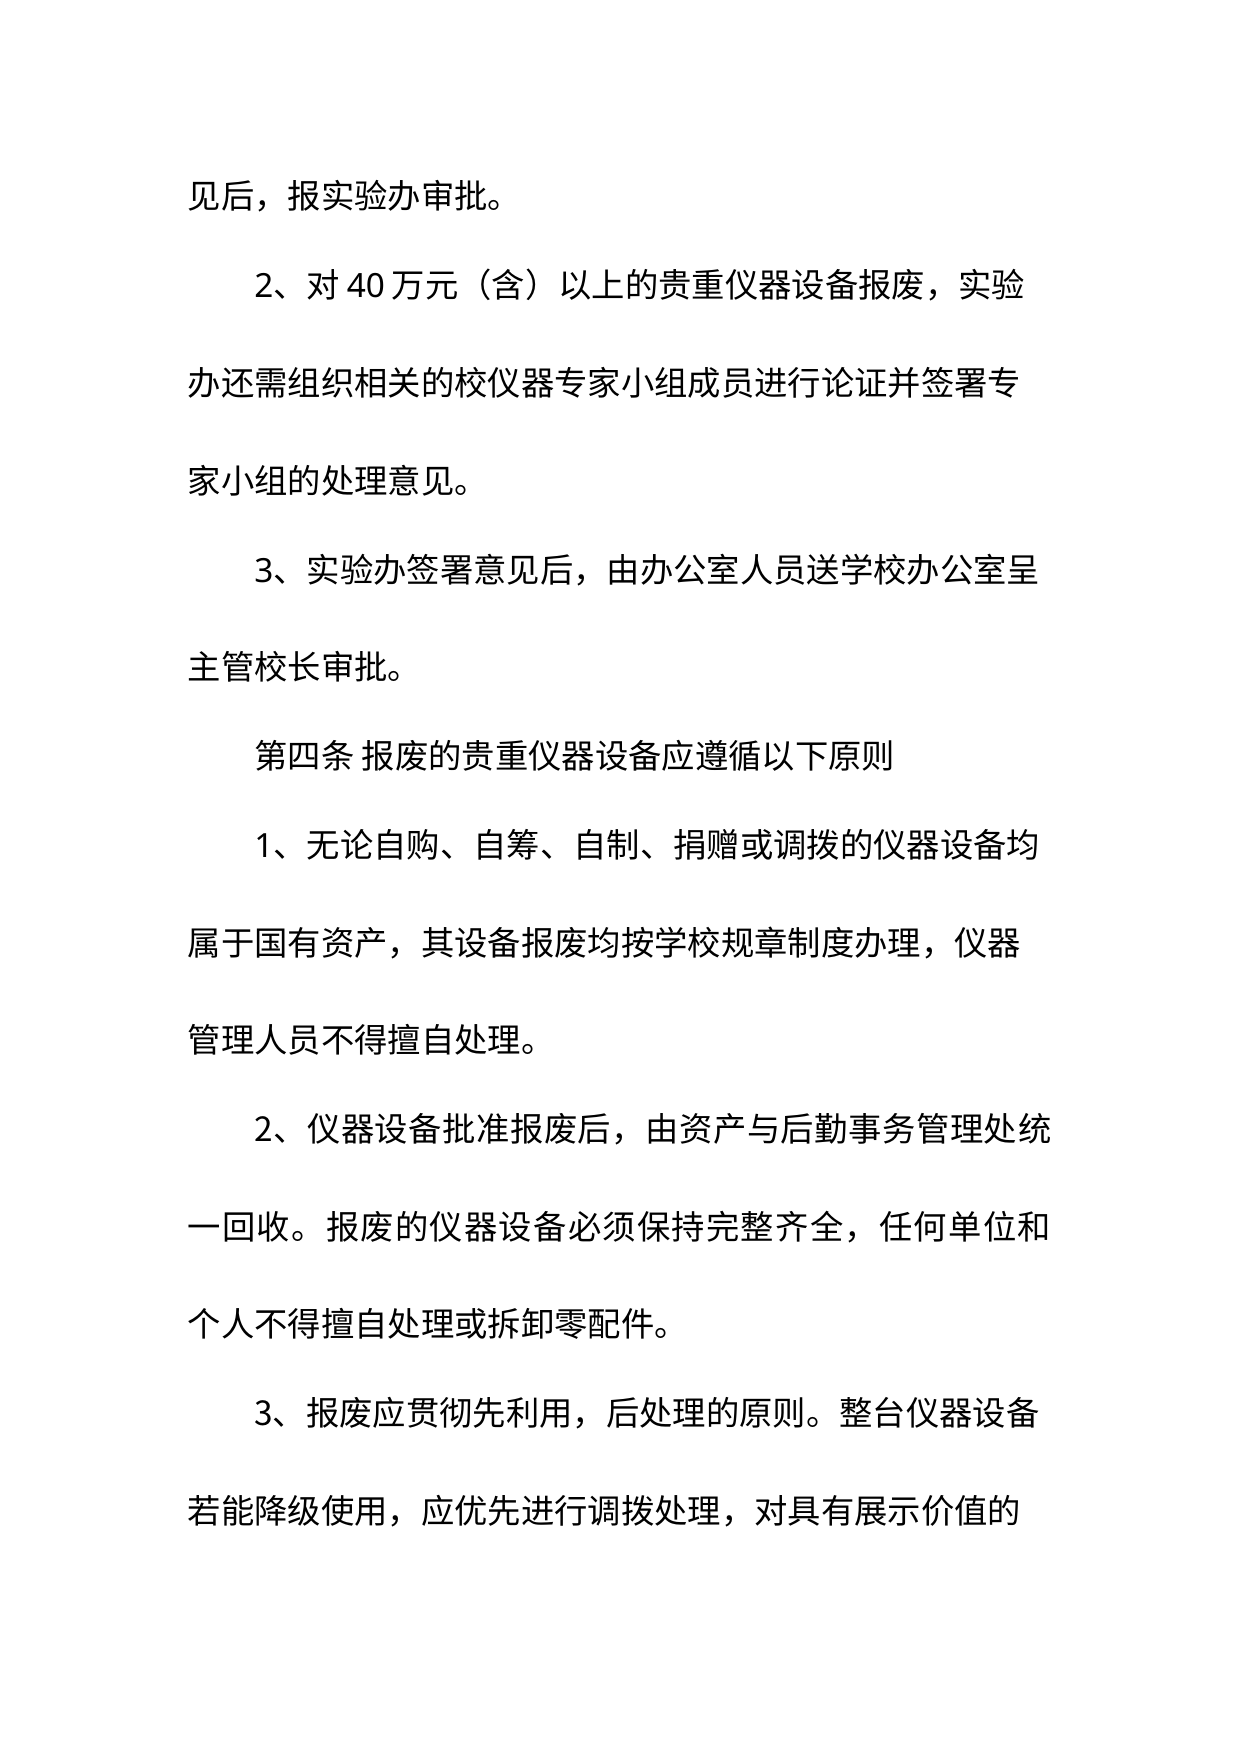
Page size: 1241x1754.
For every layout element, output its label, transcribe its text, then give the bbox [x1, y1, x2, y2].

text 1、无论自购、自筹、自制、捐赠或调拨的仪器设备均属于国有资产，其设备报废均按学校规章制度办理，仪器管理人员不得擅自处理。 [187, 811, 1053, 1071]
text 3、实验办签署意见后，由办公室人员送学校办公室呈主管校长审批。 [187, 535, 1053, 698]
text 2、仪器设备批准报废后，由资产与后勤事务管理处统一回收。报废的仪器设备必须保持完整齐全，任何单位和个人不得擅自处理或拆卸零配件。 [187, 1095, 1053, 1355]
text 第四条 报废的贵重仪器设备应遵循以下原则 [187, 722, 1053, 787]
text 2、对40万元（含）以上的贵重仪器设备报废，实验办还需组织相关的校仪器专家小组成员进行论证并签署专家小组的处理意见。 [187, 251, 1053, 511]
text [187, 162, 1053, 227]
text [187, 1379, 1053, 1541]
